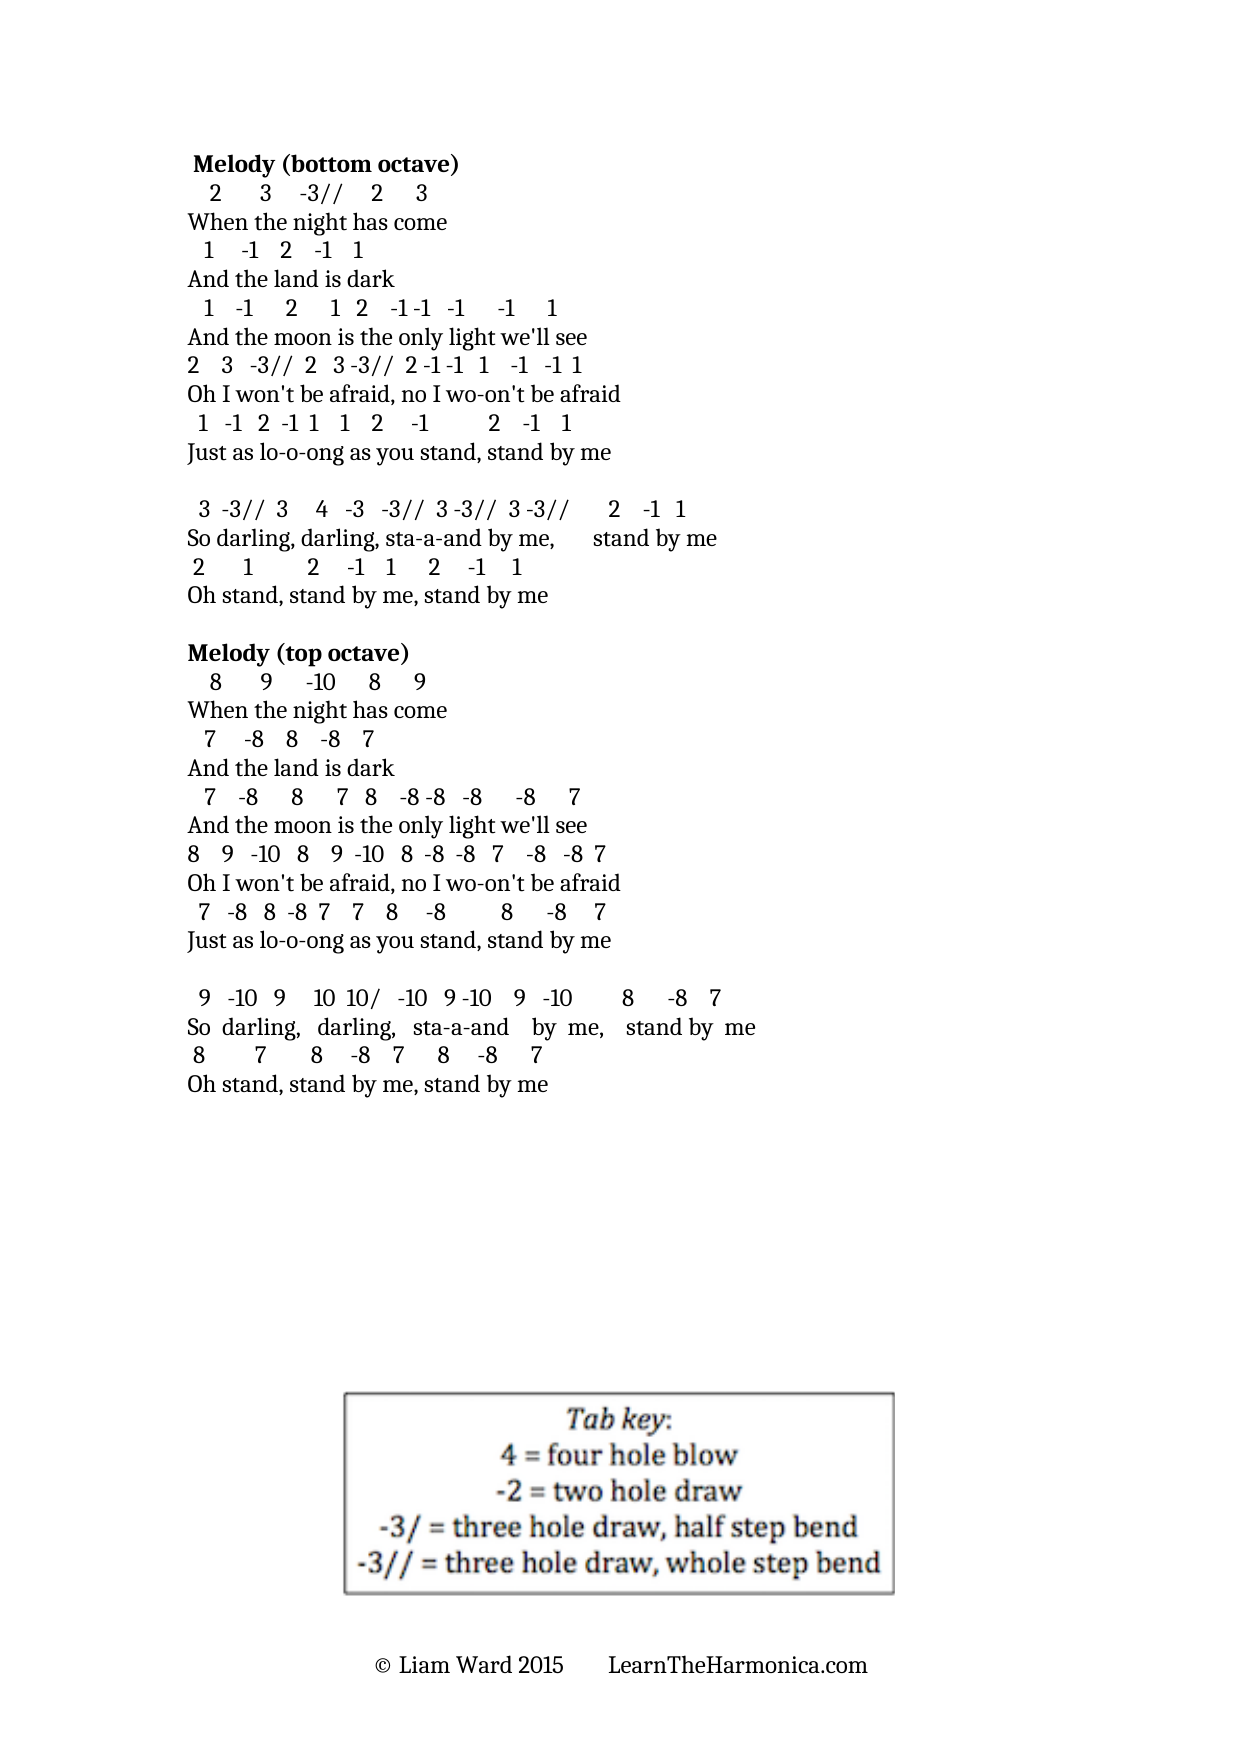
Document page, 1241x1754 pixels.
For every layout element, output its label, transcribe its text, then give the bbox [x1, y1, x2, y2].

text 2 3 -3// 2 3 When the night has come 1 -1 2 -1 1 And the land is dark 1 -1 2 1 2 -1 -1 -1 -1 1 And the moon is the only light we'll see 2 3 -3// 2 3 -3// 2 -1 -1 1 -1 -1 1 Oh I won't be afraid, no I wo-on't be afraid 1 -1 2 -1 1 1 2 -1 2 -1 1 Just as lo-o-ong as you stand, stand by me 3 -3// 3 4 -3 -3// 3 -3// 3 -3// 2 -1 1 So darling, darling, sta-a-and by me, stand by me 2 1 2 -1 1 2 -1 1 Oh stand, stand by me, stand by me [187, 179, 1053, 610]
text 8 9 -10 8 9 When the night has come 7 -8 8 -8 7 And the land is dark 7 -8 8 7 8 -8 -8 -8 -8 7 And the moon is the only light we'll see 8 9 -10 8 9 -10 8 -8 -8 7 -8 -8 7 Oh I won't be afraid, no I wo-on't be afraid 7 -8 8 -8 7 7 8 -8 8 -8 7 Just as lo-o-ong as you stand, stand by me 9 -10 9 10 10/ -10 9 -10 9 -10 8 -8 7 So darling, darling, sta-a-and by me, stand by me 8 7 8 -8 7 8 -8 7 Oh stand, stand by me, stand by me [187, 667, 1053, 1099]
text Melody (bottom octave) [187, 150, 1053, 179]
text Melody (top octave) [187, 639, 1053, 667]
picture [342, 1391, 895, 1596]
